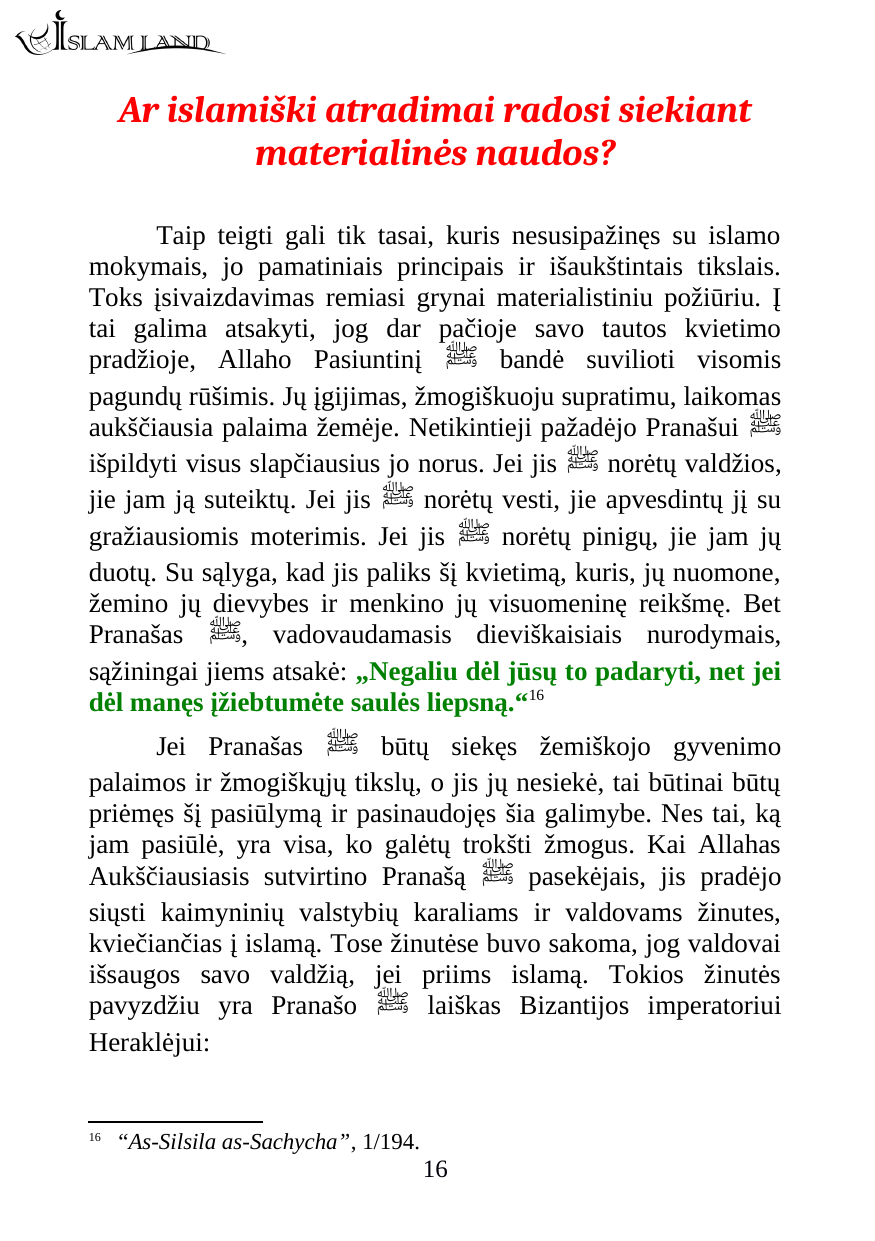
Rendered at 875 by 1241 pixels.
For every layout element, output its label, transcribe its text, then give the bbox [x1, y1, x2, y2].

text Ar islamiški atradimai radosi siekiant materialinės naudos? [88, 89, 782, 175]
text Taip teigti gali tik tasai, kuris nesusipažinęs su islamo mokymais, jo pamatiniais principais ir išaukštintais tikslais. Toks įsivaizdavimas remiasi grynai materialistiniu požiūriu. Į tai galima atsakyti, jog dar pačioje savo tautos kvietimo pradžioje, Allaho Pasiuntinį ﷺ bandė suvilioti visomis pagundų rūšimis. Jų įgijimas, žmogiškuoju supratimu, laikomas aukščiausia palaima žemėje. Netikintieji pažadėjo Pranašui ﷺ išpildyti visus slapčiausius jo norus. Jei jis ﷺ norėtų valdžios, jie jam ją suteiktų. Jei jis ﷺ norėtų vesti, jie apvesdintų jį su gražiausiomis moterimis. Jei jis ﷺ norėtų pinigų, jie jam jų duotų. Su sąlyga, kad jis paliks šį kvietimą, kuris, jų nuomone, žemino jų dievybes ir menkino jų visuomeninę reikšmę. Bet Pranašas ﷺ, vadovaudamasis dieviškaisiais nurodymais, sąžiningai jiems atsakė: „Negaliu dėl jūsų to padaryti, net jei dėl manęs įžiebtumėte saulės liepsną.“ [88, 219, 782, 717]
text Jei Pranašas ﷺ būtų siekęs žemiškojo gyvenimo palaimos ir žmogiškųjų tikslų, o jis jų nesiekė, tai būtinai būtų priėmęs šį pasiūlymą ir pasinaudojęs šia galimybe. Nes tai, ką jam pasiūlė, yra visa, ko galėtų trokšti žmogus. Kai Allahas Aukščiausiasis sutvirtino Pranašą ﷺ pasekėjais, jis pradėjo siųsti kaimyninių valstybių karaliams ir valdovams žinutes, kviečiančias į islamą. Tose žinutėse buvo sakoma, jog valdovai išsaugos savo valdžią, jei priims islamą. Tokios žinutės pavyzdžiu yra Pranašo ﷺ laiškas Bizantijos imperatoriui Heraklėjui: [88, 730, 782, 1057]
picture [14, 10, 227, 55]
